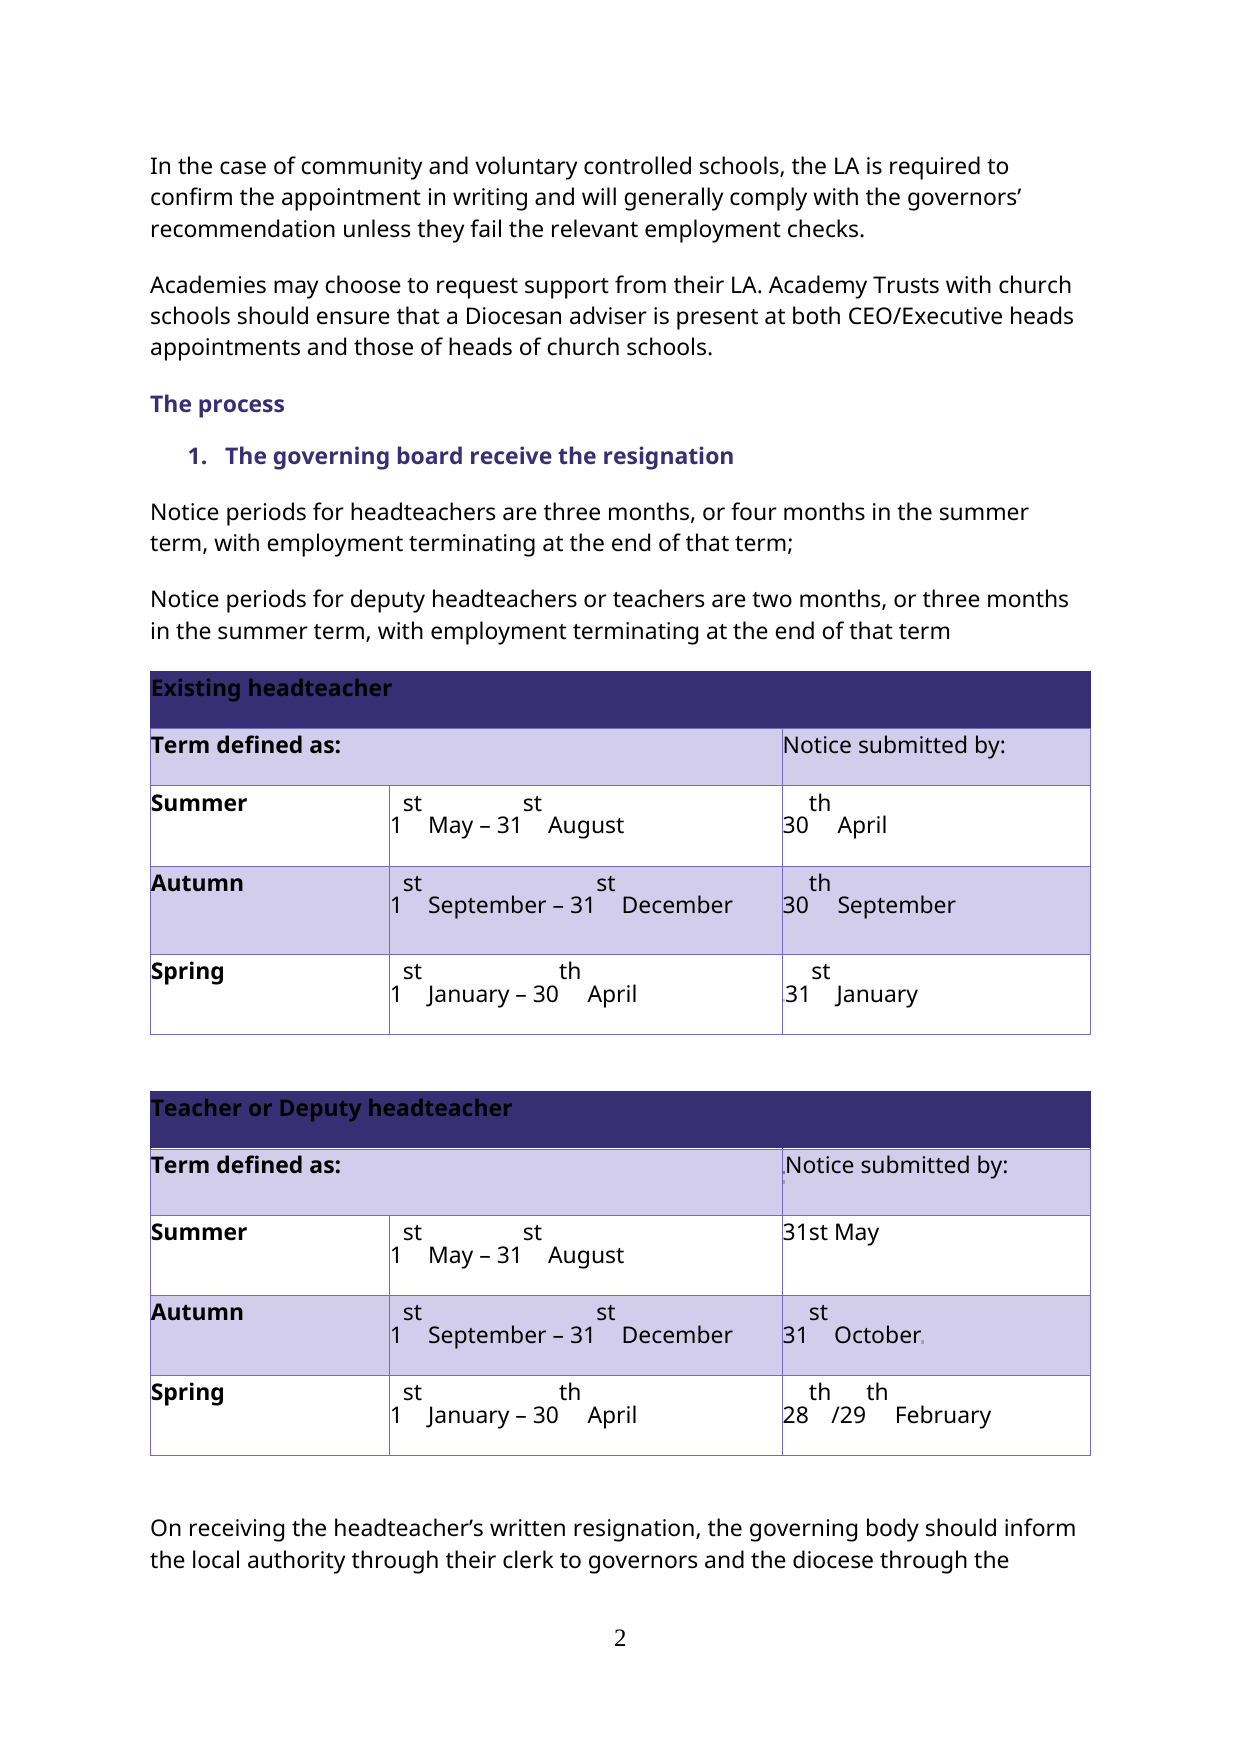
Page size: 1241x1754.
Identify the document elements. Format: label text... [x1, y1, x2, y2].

text The process [150, 387, 1090, 419]
table_cell 1st May – 31st August [390, 1216, 782, 1295]
table_header Existing headteacher [151, 672, 782, 728]
table_cell 1st September – 31st December [390, 867, 782, 954]
table_cell Autumn [151, 867, 389, 954]
table_cell Notice submitted by: [783, 1150, 1090, 1215]
table_cell 1st January – 30th April [390, 955, 782, 1034]
table_cell 30th September [783, 867, 1090, 954]
table_cell Term defined as: [151, 729, 782, 785]
text Notice periods for deputy headteachers or teachers are two months, or three months in the summer term, with employment terminating at the end of that term [150, 583, 1090, 646]
table_header [783, 1092, 1090, 1148]
table_cell 1st May – 31st August [390, 786, 782, 866]
table_header [783, 672, 1090, 728]
table_cell Term defined as: [151, 1150, 782, 1215]
table_cell 31st January [783, 955, 1090, 1034]
table_cell 31st May [783, 1216, 1090, 1295]
table_cell 30th April [783, 786, 1090, 866]
table_cell Spring [151, 1376, 389, 1455]
text Notice periods for headteachers are three months, or four months in the summer term, with employment terminating at the end of that term; [794, 496, 1090, 558]
list The governing board receive the resignation [187, 439, 1090, 471]
table_cell Autumn [151, 1296, 389, 1375]
table_cell Summer [151, 786, 389, 866]
text Academies may choose to request support from their LA. Academy Trusts with church schools should ensure that a Diocesan adviser is present at both CEO/Executive heads appointments and those of heads of church schools. [150, 269, 1090, 362]
table_cell 1st January – 30th April [390, 1376, 782, 1455]
table_cell 1st September – 31st December [390, 1296, 782, 1375]
table_cell 31st October [783, 1296, 1090, 1375]
table_cell Spring [151, 955, 389, 1034]
table_cell Summer [151, 1216, 389, 1295]
table_header Teacher or Deputy headteacher [151, 1092, 782, 1148]
text In the case of community and voluntary controlled schools, the LA is required to confirm the appointment in writing and will generally comply with the governors’ recommendation unless they fail the relevant employment checks. [150, 150, 1090, 244]
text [150, 1512, 1090, 1575]
table_cell 28th/29th February [783, 1376, 1090, 1455]
table_cell Notice submitted by: [783, 729, 1090, 785]
